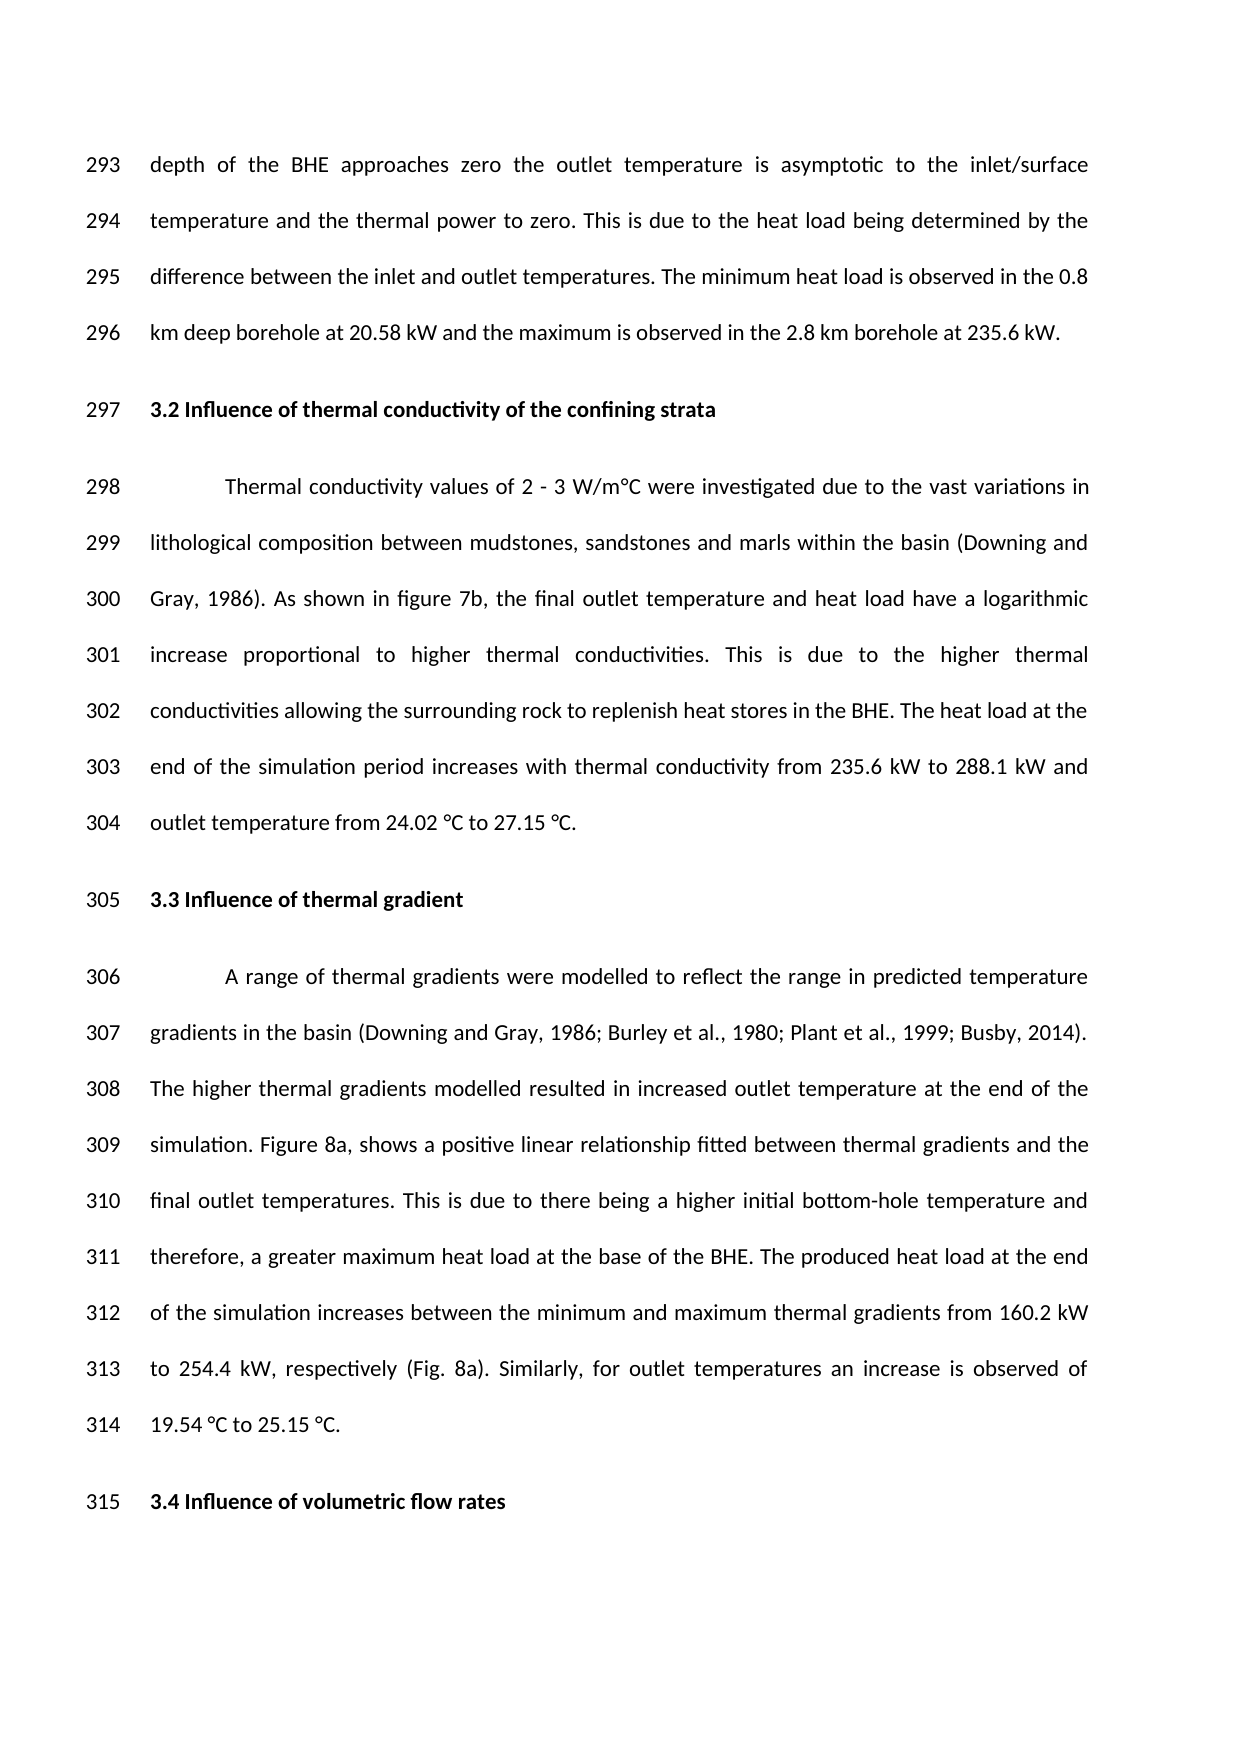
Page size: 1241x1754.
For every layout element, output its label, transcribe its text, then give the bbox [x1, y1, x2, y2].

text 3.3 Influence of thermal gradient [150, 885, 1090, 913]
text A range of thermal gradients were modelled to reflect the range in predicted temperature gradients in the basin (Downing and Gray, 1986; Burley et al., 1980; Plant et al., 1999; Busby, 2014). The higher thermal gradients modelled resulted in increased outlet temperature at the end of the simulation. Figure 8a, shows a positive linear relationship fitted between thermal gradients and the final outlet temperatures. This is due to there being a higher initial bottom-hole temperature and therefore, a greater maximum heat load at the base of the BHE. The produced heat load at the end of the simulation increases between the minimum and maximum thermal gradients from 160.2 kW to 254.4 kW, respectively (Fig. 8a). Similarly, for outlet temperatures an increase is observed of 19.54 °C to 25.15 °C. [150, 962, 1090, 1438]
text 3.4 Influence of volumetric flow rates [150, 1487, 1090, 1515]
text 3.2 Influence of thermal conductivity of the confining strata [150, 395, 1090, 423]
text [150, 150, 1090, 346]
text Thermal conductivity values of 2 - 3 W/m°C were investigated due to the vast variations in lithological composition between mudstones, sandstones and marls within the basin (Downing and Gray, 1986). As shown in figure 7b, the final outlet temperature and heat load have a logarithmic increase proportional to higher thermal conductivities. This is due to the higher thermal conductivities allowing the surrounding rock to replenish heat stores in the BHE. The heat load at the end of the simulation period increases with thermal conductivity from 235.6 kW to 288.1 kW and outlet temperature from 24.02 °C to 27.15 °C. [150, 472, 1090, 836]
